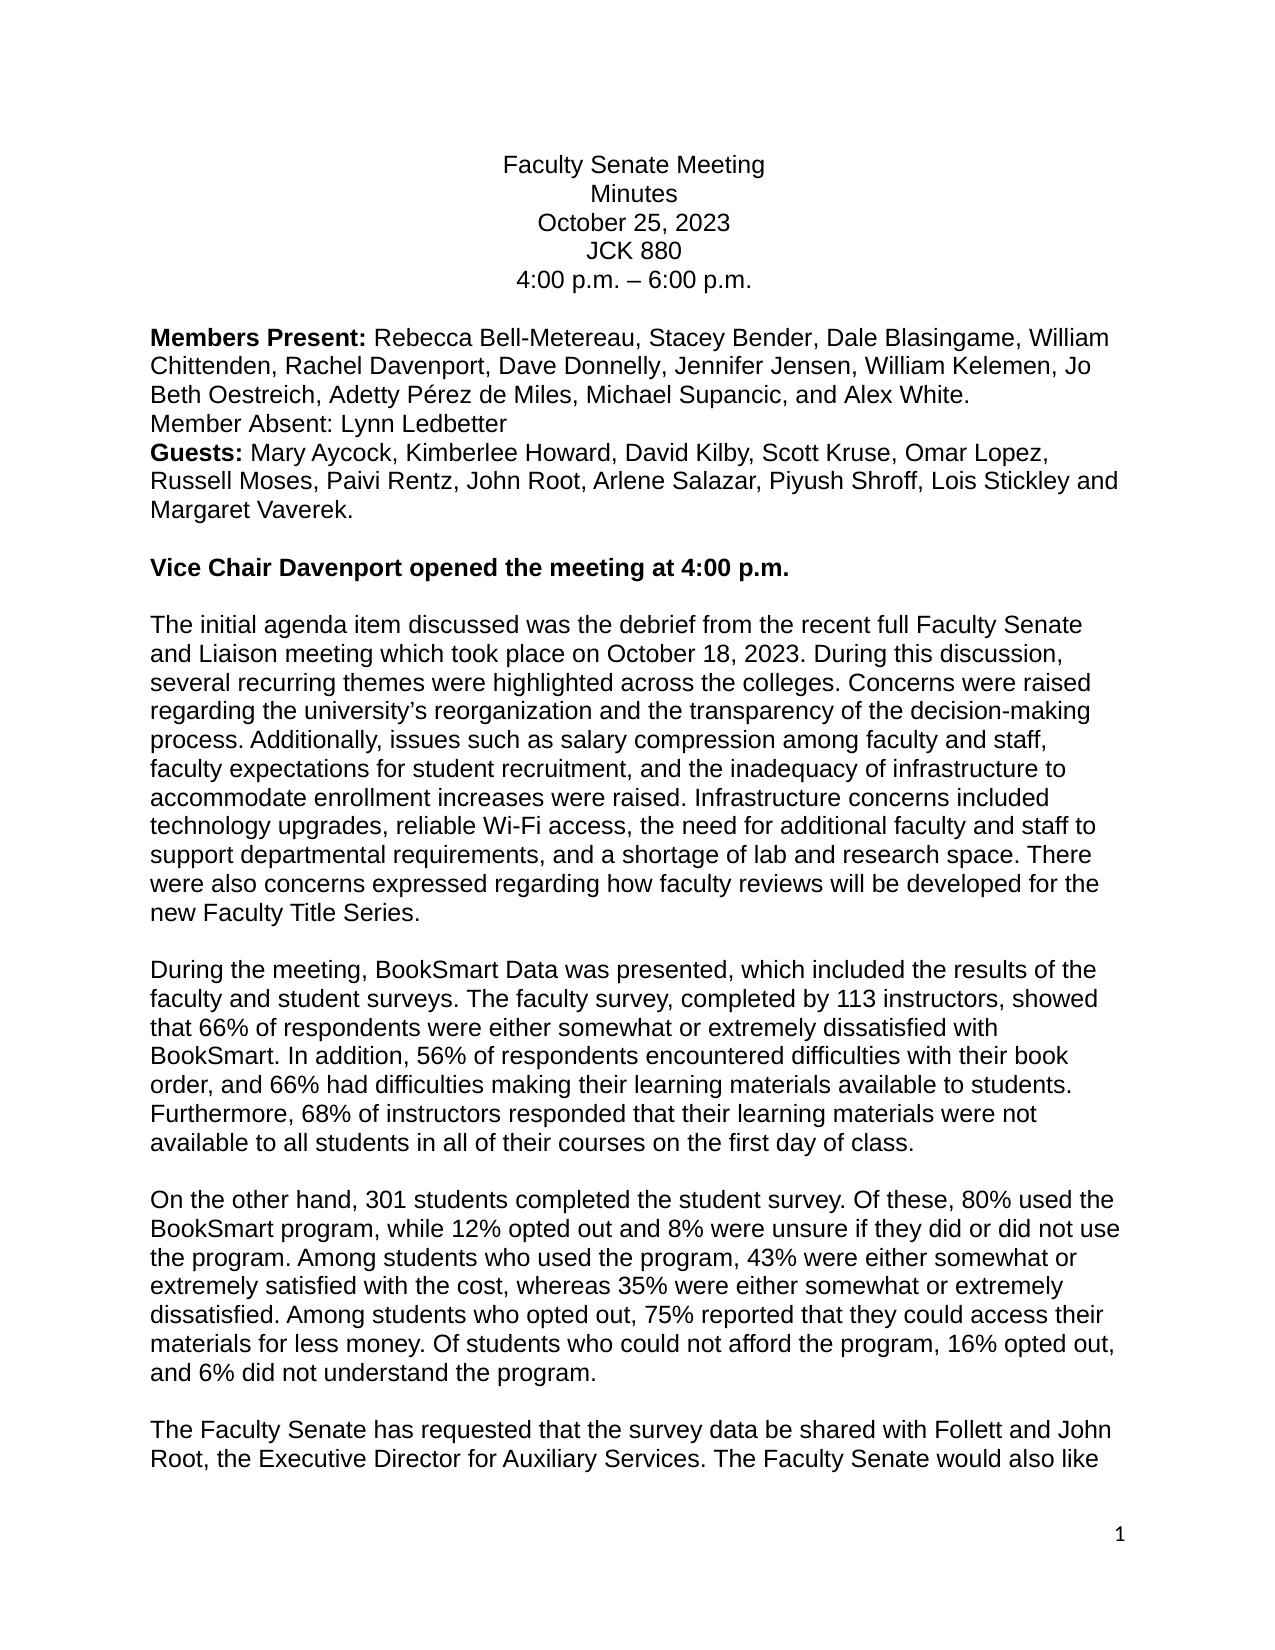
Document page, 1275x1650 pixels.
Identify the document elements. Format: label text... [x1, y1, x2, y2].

text JCK 880 [150, 236, 1125, 265]
text Vice Chair Davenport opened the meeting at 4:00 p.m. [150, 552, 1125, 581]
text The initial agenda item discussed was the debrief from the recent full Faculty Senate and Liaison meeting which took place on October 18, 2023. During this discussion, several recurring themes were highlighted across the colleges. Concerns were raised regarding the university’s reorganization and the transparency of the decision-making process. Additionally, issues such as salary compression among faculty and staff, faculty expectations for student recruitment, and the inadequacy of infrastructure to accommodate enrollment increases were raised. Infrastructure concerns included technology upgrades, reliable Wi-Fi access, the need for additional faculty and staff to support departmental requirements, and a shortage of lab and research space. There were also concerns expressed regarding how faculty reviews will be developed for the new Faculty Title Series. [150, 610, 1125, 926]
text 4:00 p.m. – 6:00 p.m. [150, 265, 1125, 294]
text October 25, 2023 [150, 207, 1125, 236]
text Members Present: Rebecca Bell-Metereau, Stacey Bender, Dale Blasingame, William Chittenden, Rachel Davenport, Dave Donnelly, Jennifer Jensen, William Kelemen, Jo Beth Oestreich, Adetty Pérez de Miles, Michael Supancic, and Alex White. [150, 322, 1125, 409]
text Member Absent: Lynn Ledbetter [150, 409, 1125, 437]
text Minutes [150, 179, 1125, 207]
text During the meeting, BookSmart Data was presented, which included the results of the faculty and student surveys. The faculty survey, completed by 113 instructors, showed that 66% of respondents were either somewhat or extremely dissatisfied with BookSmart. In addition, 56% of respondents encountered difficulties with their book order, and 66% had difficulties making their learning materials available to students. Furthermore, 68% of instructors responded that their learning materials were not available to all students in all of their courses on the first day of class. [150, 955, 1125, 1156]
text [150, 1415, 1125, 1472]
text Guests: Mary Aycock, Kimberlee Howard, David Kilby, Scott Kruse, Omar Lopez, Russell Moses, Paivi Rentz, John Root, Arlene Salazar, Piyush Shroff, Lois Stickley and Margaret Vaverek. [150, 437, 1125, 524]
text On the other hand, 301 students completed the student survey. Of these, 80% used the BookSmart program, while 12% opted out and 8% were unsure if they did or did not use the program. Among students who used the program, 43% were either somewhat or extremely satisfied with the cost, whereas 35% were either somewhat or extremely dissatisfied. Among students who opted out, 75% reported that they could access their materials for less money. Of students who could not afford the program, 16% opted out, and 6% did not understand the program. [150, 1185, 1125, 1386]
text Faculty Senate Meeting [150, 150, 1125, 179]
